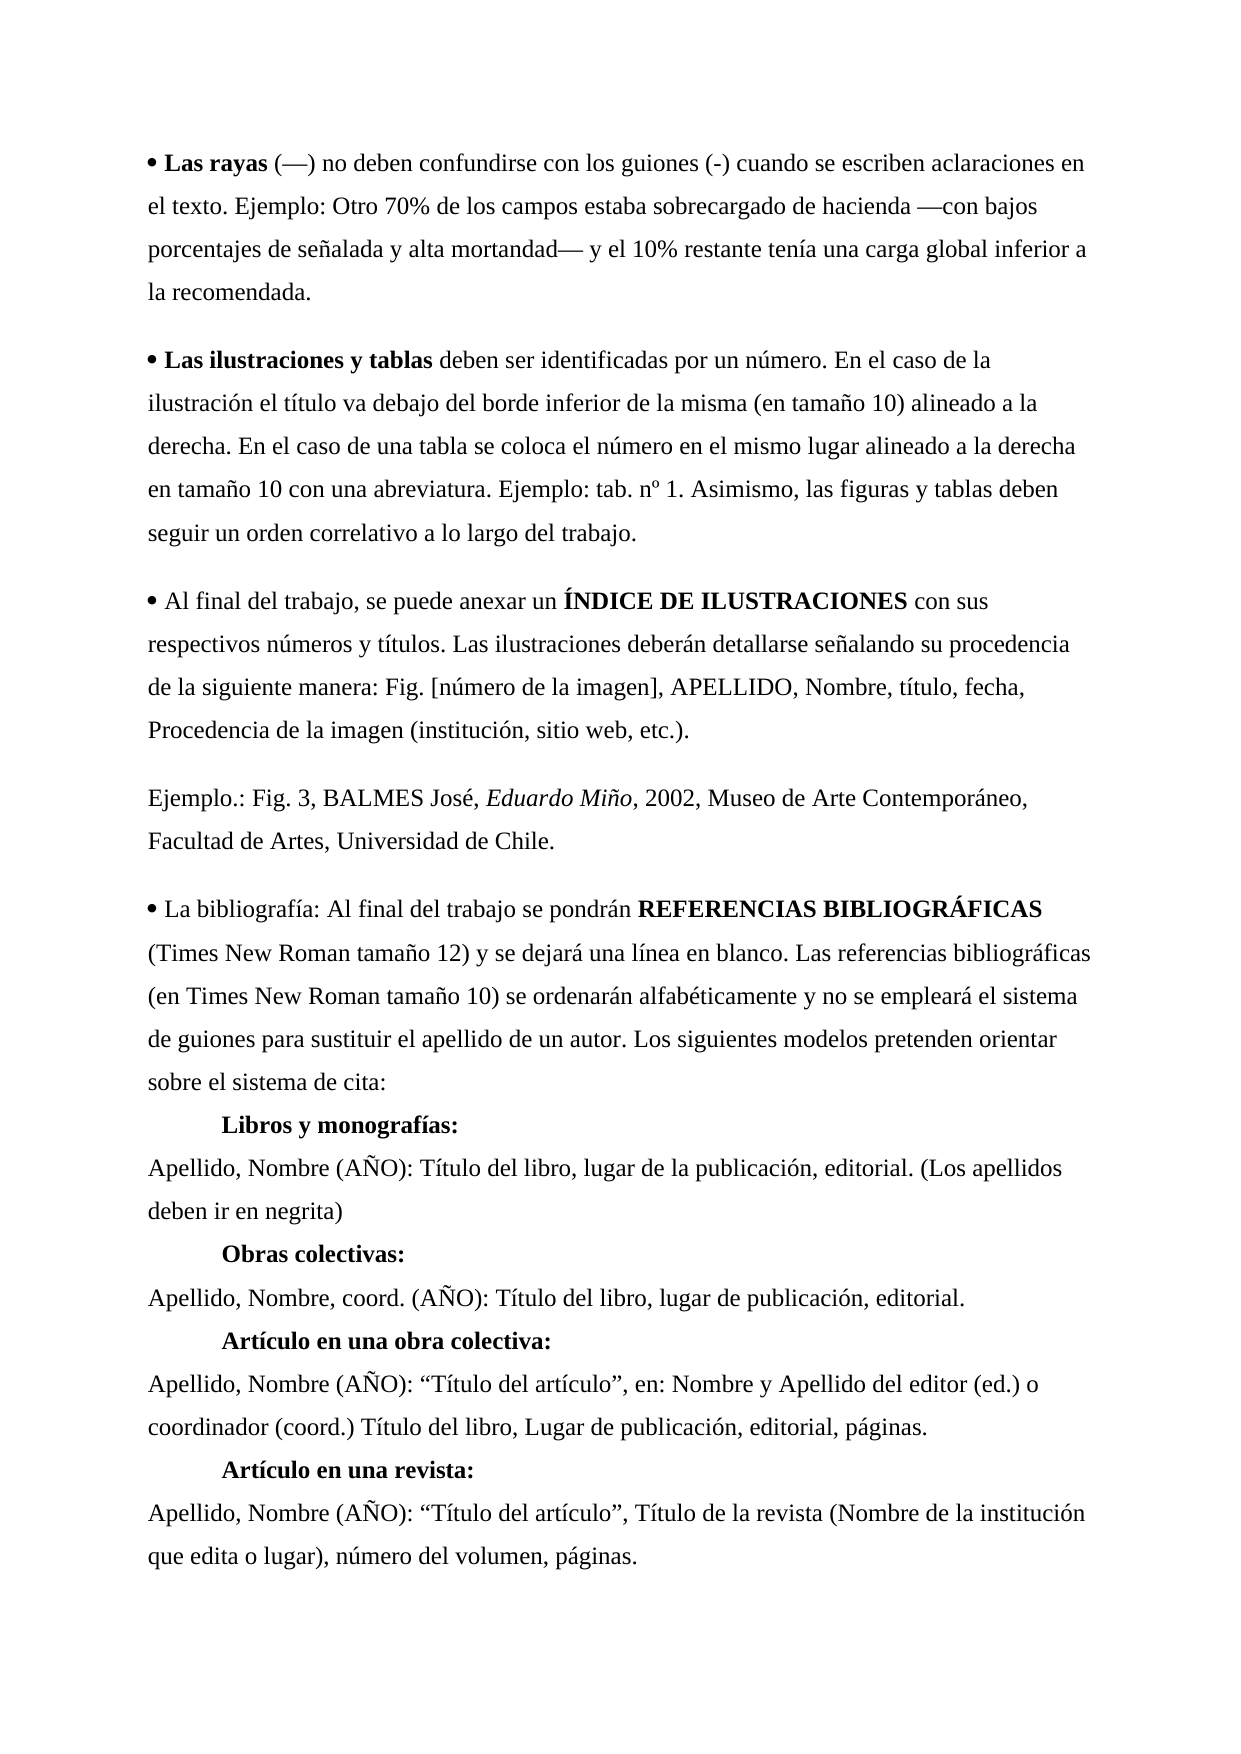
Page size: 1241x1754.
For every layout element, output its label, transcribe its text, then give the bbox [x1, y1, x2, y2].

text Libros y monografías: [148, 1110, 1093, 1139]
text Apellido, Nombre, coord. (AÑO): Título del libro, lugar de publicación, editorial. [148, 1283, 1093, 1311]
text Artículo en una obra colectiva: [148, 1326, 1093, 1354]
text La bibliografía: Al final del trabajo se pondrán REFERENCIAS BIBLIOGRÁFICAS (Times New Roman tamaño 12) y se dejará una línea en blanco. Las referencias bibliográficas (en Times New Roman tamaño 10) se ordenarán alfabéticamente y no se empleará el sistema de guiones para sustituir el apellido de un autor. Los siguientes modelos pretenden orientar sobre el sistema de cita: [148, 894, 1093, 1096]
text Las ilustraciones y tablas deben ser identificadas por un número. En el caso de la ilustración el título va debajo del borde inferior de la misma (en tamaño 10) alineado a la derecha. En el caso de una tabla se coloca el número en el mismo lugar alineado a la derecha en tamaño 10 con una abreviatura. Ejemplo: tab. nº 1. Asimismo, las figuras y tablas deben seguir un orden correlativo a lo largo del trabajo. [148, 345, 1093, 546]
text Apellido, Nombre (AÑO): “Título del artículo”, Título de la revista (Nombre de la institución que edita o lugar), número del volumen, páginas. [148, 1498, 1093, 1570]
text Al final del trabajo, se puede anexar un ÍNDICE DE ILUSTRACIONES con sus respectivos números y títulos. Las ilustraciones deberán detallarse señalando su procedencia de la siguiente manera: Fig. [número de la imagen], APELLIDO, Nombre, título, fecha, Procedencia de la imagen (institución, sitio web, etc.). [148, 586, 1093, 744]
text Las rayas (—) no deben confundirse con los guiones (-) cuando se escriben aclaraciones en el texto. Ejemplo: Otro 70% de los campos estaba sobrecargado de hacienda —con bajos porcentajes de señalada y alta mortandad— y el 10% restante tenía una carga global inferior a la recomendada. [148, 148, 1093, 306]
text Artículo en una revista: [148, 1455, 1093, 1484]
text Ejemplo.: Fig. 3, BALMES José, Eduardo Miño, 2002, Museo de Arte Contemporáneo, Facultad de Artes, Universidad de Chile. [148, 783, 1093, 855]
text Apellido, Nombre (AÑO): Título del libro, lugar de la publicación, editorial. (Los apellidos deben ir en negrita) [148, 1153, 1093, 1225]
text Apellido, Nombre (AÑO): “Título del artículo”, en: Nombre y Apellido del editor (ed.) o coordinador (coord.) Título del libro, Lugar de publicación, editorial, páginas. [148, 1369, 1093, 1441]
text Obras colectivas: [148, 1239, 1093, 1268]
